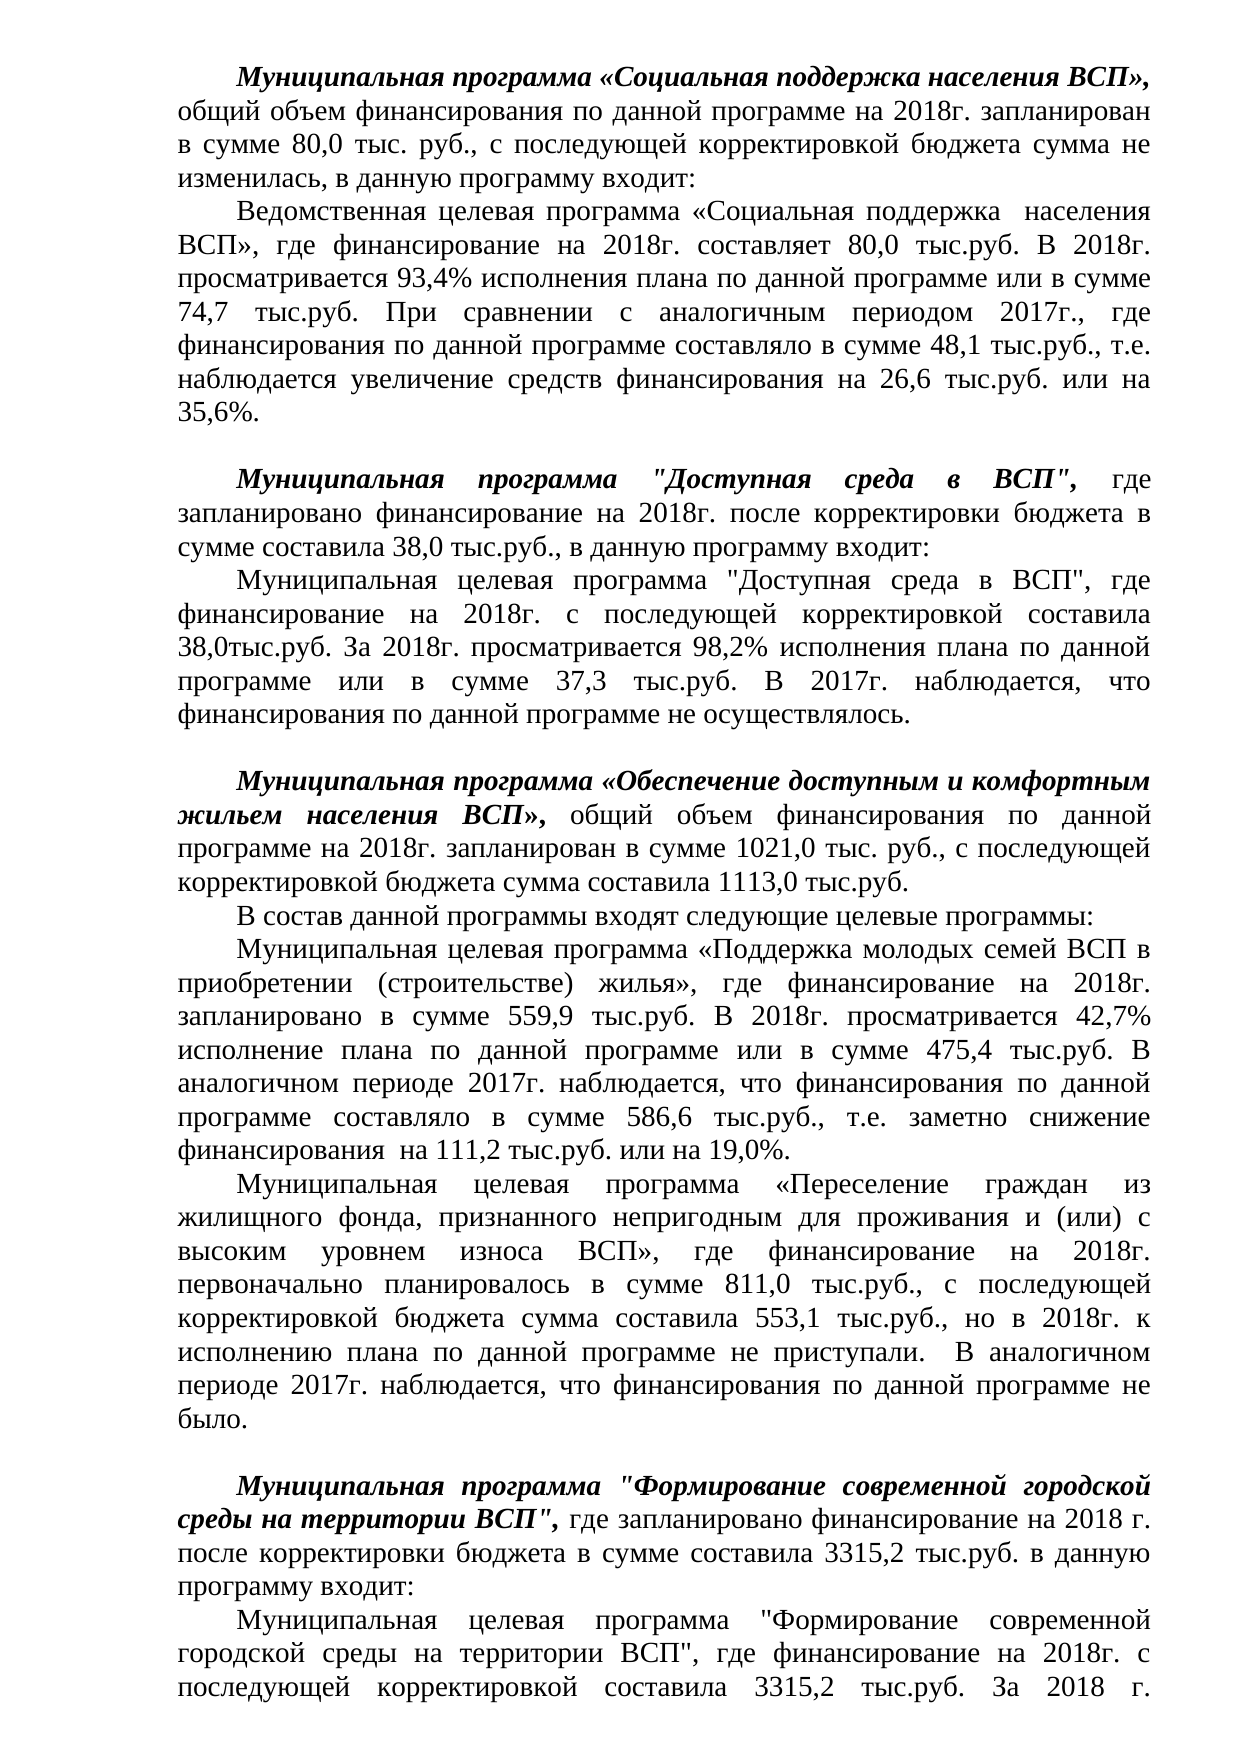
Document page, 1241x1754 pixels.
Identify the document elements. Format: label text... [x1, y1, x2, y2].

text Муниципальная программа «Социальная поддержка населения ВСП», общий объем финансирования по данной программе на 2018г. запланирован в сумме 80,0 тыс. руб., с последующей корректировкой бюджета сумма не изменилась, в данную программу входит: [177, 59, 1152, 193]
text Муниципальная целевая программа «Поддержка молодых семей ВСП в приобретении (строительстве) жилья», где финансирование на 2018г. запланировано в сумме 559,9 тыс.руб. В 2018г. просматривается 42,7% исполнение плана по данной программе или в сумме 475,4 тыс.руб. В аналогичном периоде 2017г. наблюдается, что финансирования по данной программе составляло в сумме 586,6 тыс.руб., т.е. заметно снижение финансирования на 111,2 тыс.руб. или на 19,0%. [177, 931, 1152, 1166]
text В состав данной программы входят следующие целевые программы: [177, 898, 1152, 931]
text Муниципальная целевая программа «Переселение граждан из жилищного фонда, признанного непригодным для проживания и (или) с высоким уровнем износа ВСП», где финансирование на 2018г. первоначально планировалось в сумме 811,0 тыс.руб., с последующей корректировкой бюджета сумма составила 553,1 тыс.руб., но в 2018г. к исполнению плана по данной программе не приступали. В аналогичном периоде 2017г. наблюдается, что финансирования по данной программе не было. [177, 1166, 1152, 1434]
text Муниципальная программа "Формирование современной городской среды на территории ВСП", где запланировано финансирование на 2018 г. после корректировки бюджета в сумме составила 3315,2 тыс.руб. в данную программу входит: [177, 1468, 1152, 1602]
text Муниципальная программа "Доступная среда в ВСП", где запланировано финансирование на 2018г. после корректировки бюджета в сумме составила 38,0 тыс.руб., в данную программу входит: [177, 462, 1152, 562]
text Муниципальная программа «Обеспечение доступным и комфортным жильем населения ВСП», общий объем финансирования по данной программе на 2018г. запланирован в сумме 1021,0 тыс. руб., с последующей корректировкой бюджета сумма составила 1113,0 тыс.руб. [177, 763, 1152, 898]
text Ведомственная целевая программа «Социальная поддержка населения ВСП», где финансирование на 2018г. составляет 80,0 тыс.руб. В 2018г. просматривается 93,4% исполнения плана по данной программе или в сумме 74,7 тыс.руб. При сравнении с аналогичным периодом 2017г., где финансирования по данной программе составляло в сумме 48,1 тыс.руб., т.е. наблюдается увеличение средств финансирования на 26,6 тыс.руб. или на 35,6%. [177, 193, 1152, 428]
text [177, 1602, 1152, 1703]
text Муниципальная целевая программа "Доступная среда в ВСП", где финансирование на 2018г. с последующей корректировкой составила 38,0тыс.руб. За 2018г. просматривается 98,2% исполнения плана по данной программе или в сумме 37,3 тыс.руб. В 2017г. наблюдается, что финансирования по данной программе не осуществлялось. [177, 562, 1152, 730]
